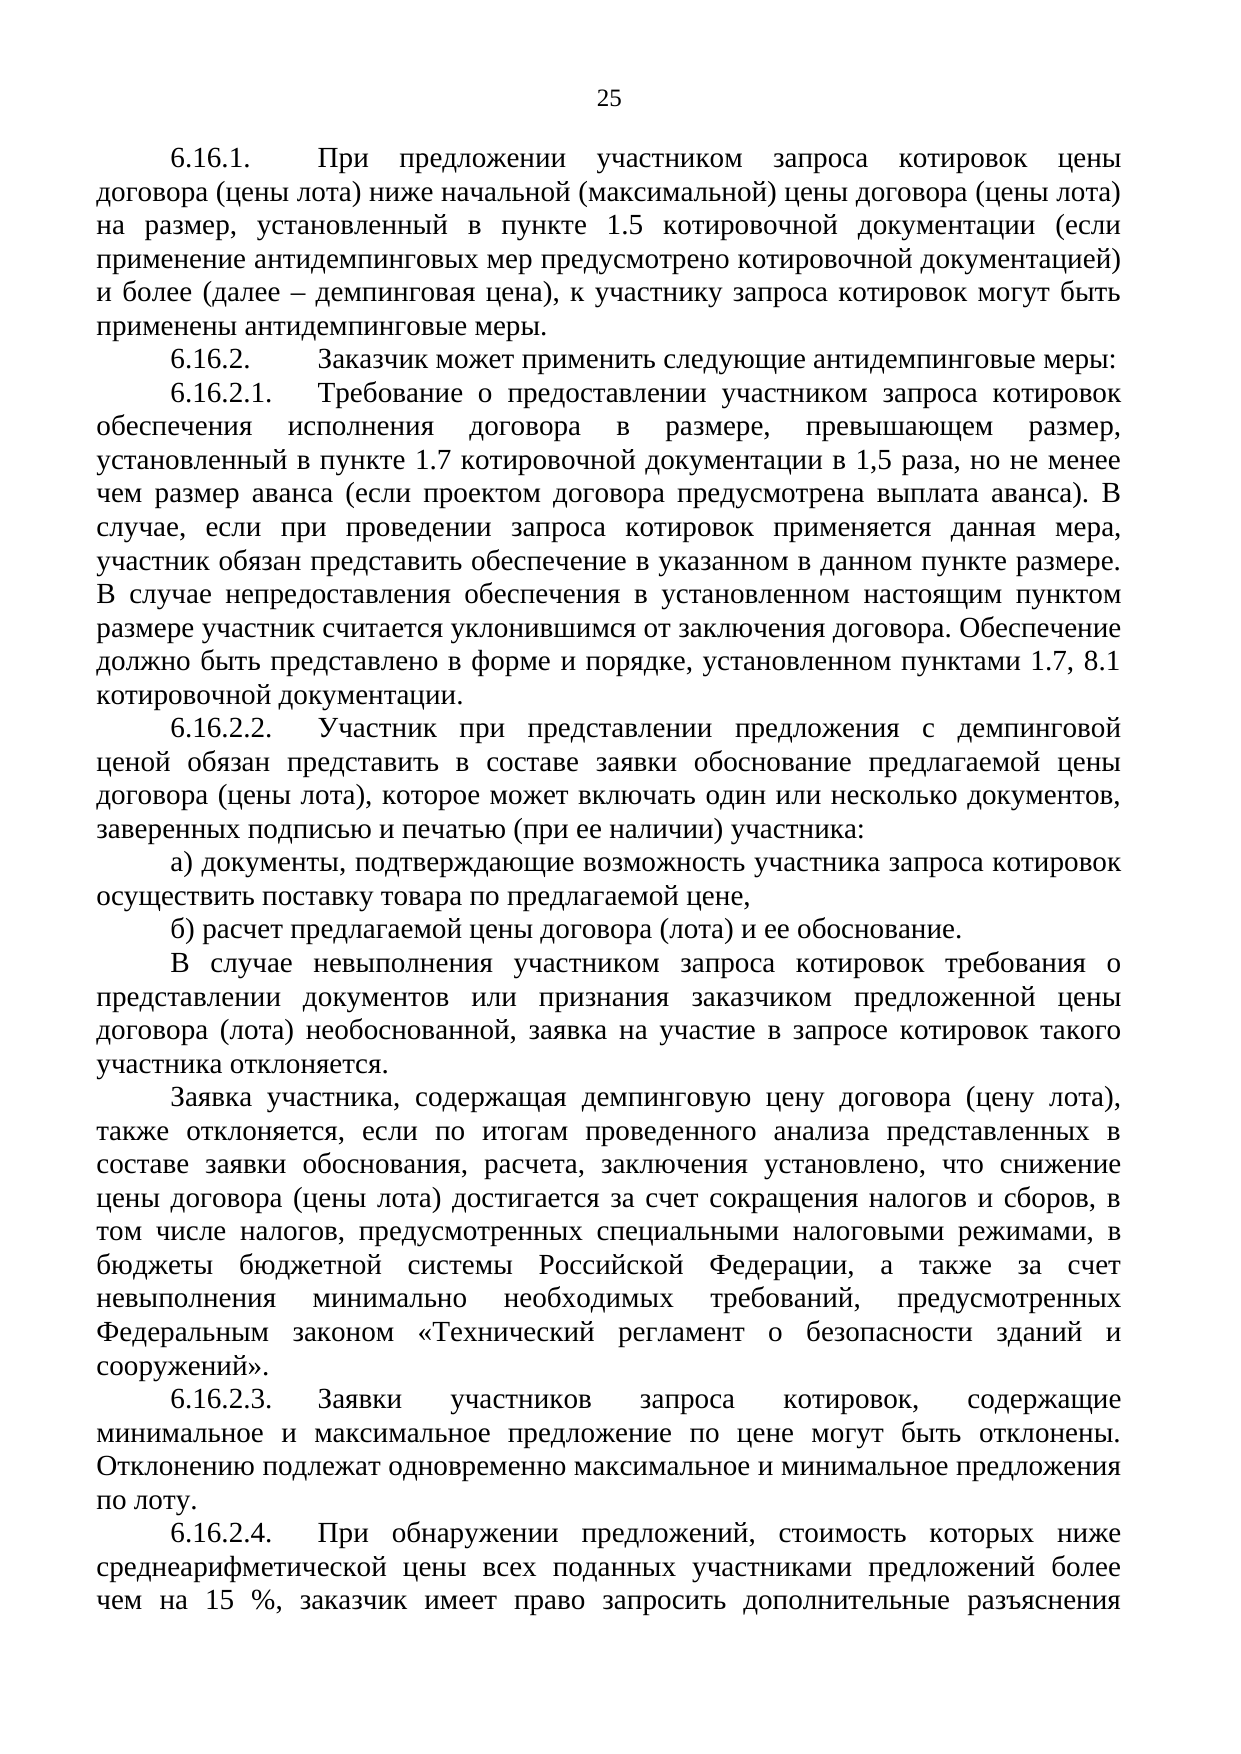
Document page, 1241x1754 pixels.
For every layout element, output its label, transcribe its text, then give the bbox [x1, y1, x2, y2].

list При предложении участником запроса котировок цены договора (цены лота) ниже начальной (максимальной) цены договора (цены лота) на размер, установленный в пункте 1.5 котировочной документации (если применение антидемпинговых мер предусмотрено котировочной документацией) и более (далее – демпинговая цена), к участнику запроса котировок могут быть применены антидемпинговые меры. [96, 140, 1122, 341]
list Заявка участника, содержащая демпинговую цену договора (цену лота), также отклоняется, если по итогам проведенного анализа представленных в составе заявки обоснования, расчета, заключения установлено, что снижение цены договора (цены лота) достигается за счет сокращения налогов и сборов, в том числе налогов, предусмотренных специальными налоговыми режимами, в бюджеты бюджетной системы Российской Федерации, а также за счет невыполнения минимально необходимых требований, предусмотренных Федеральным законом «Технический регламент о безопасности зданий и сооружений». [96, 1079, 1122, 1381]
list Требование о предоставлении участником запроса котировок обеспечения исполнения договора в размере, превышающем размер, установленный в пункте 1.7 котировочной документации в 1,5 раза, но не менее чем размер аванса (если проектом договора предусмотрена выплата аванса). В случае, если при проведении запроса котировок применяется данная мера, участник обязан представить обеспечение в указанном в данном пункте размере. В случае непредоставления обеспечения в установленном настоящим пунктом размере участник считается уклонившимся от заключения договора. Обеспечение должно быть представлено в форме и порядке, установленном пунктами 1.7, 8.1 котировочной документации. [96, 375, 1122, 710]
list Участник при представлении предложения с демпинговой ценой обязан представить в составе заявки обоснование предлагаемой цены договора (цены лота), которое может включать один или несколько документов, заверенных подписью и печатью (при ее наличии) участника: [96, 710, 1122, 844]
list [96, 1515, 1122, 1616]
list В случае невыполнения участником запроса котировок требования о представлении документов или признания заказчиком предложенной цены договора (лота) необоснованной, заявка на участие в запросе котировок такого участника отклоняется. [96, 945, 1122, 1079]
list а) документы, подтверждающие возможность участника запроса котировок осуществить поставку товара по предлагаемой цене, [96, 844, 1122, 912]
list Заявки участников запроса котировок, содержащие минимальное и максимальное предложение по цене могут быть отклонены. Отклонению подлежат одновременно максимальное и минимальное предложения по лоту. [96, 1381, 1122, 1515]
list б) расчет предлагаемой цены договора (лота) и ее обоснование. [96, 912, 1122, 945]
list Заказчик может применить следующие антидемпинговые меры: [96, 341, 1122, 375]
